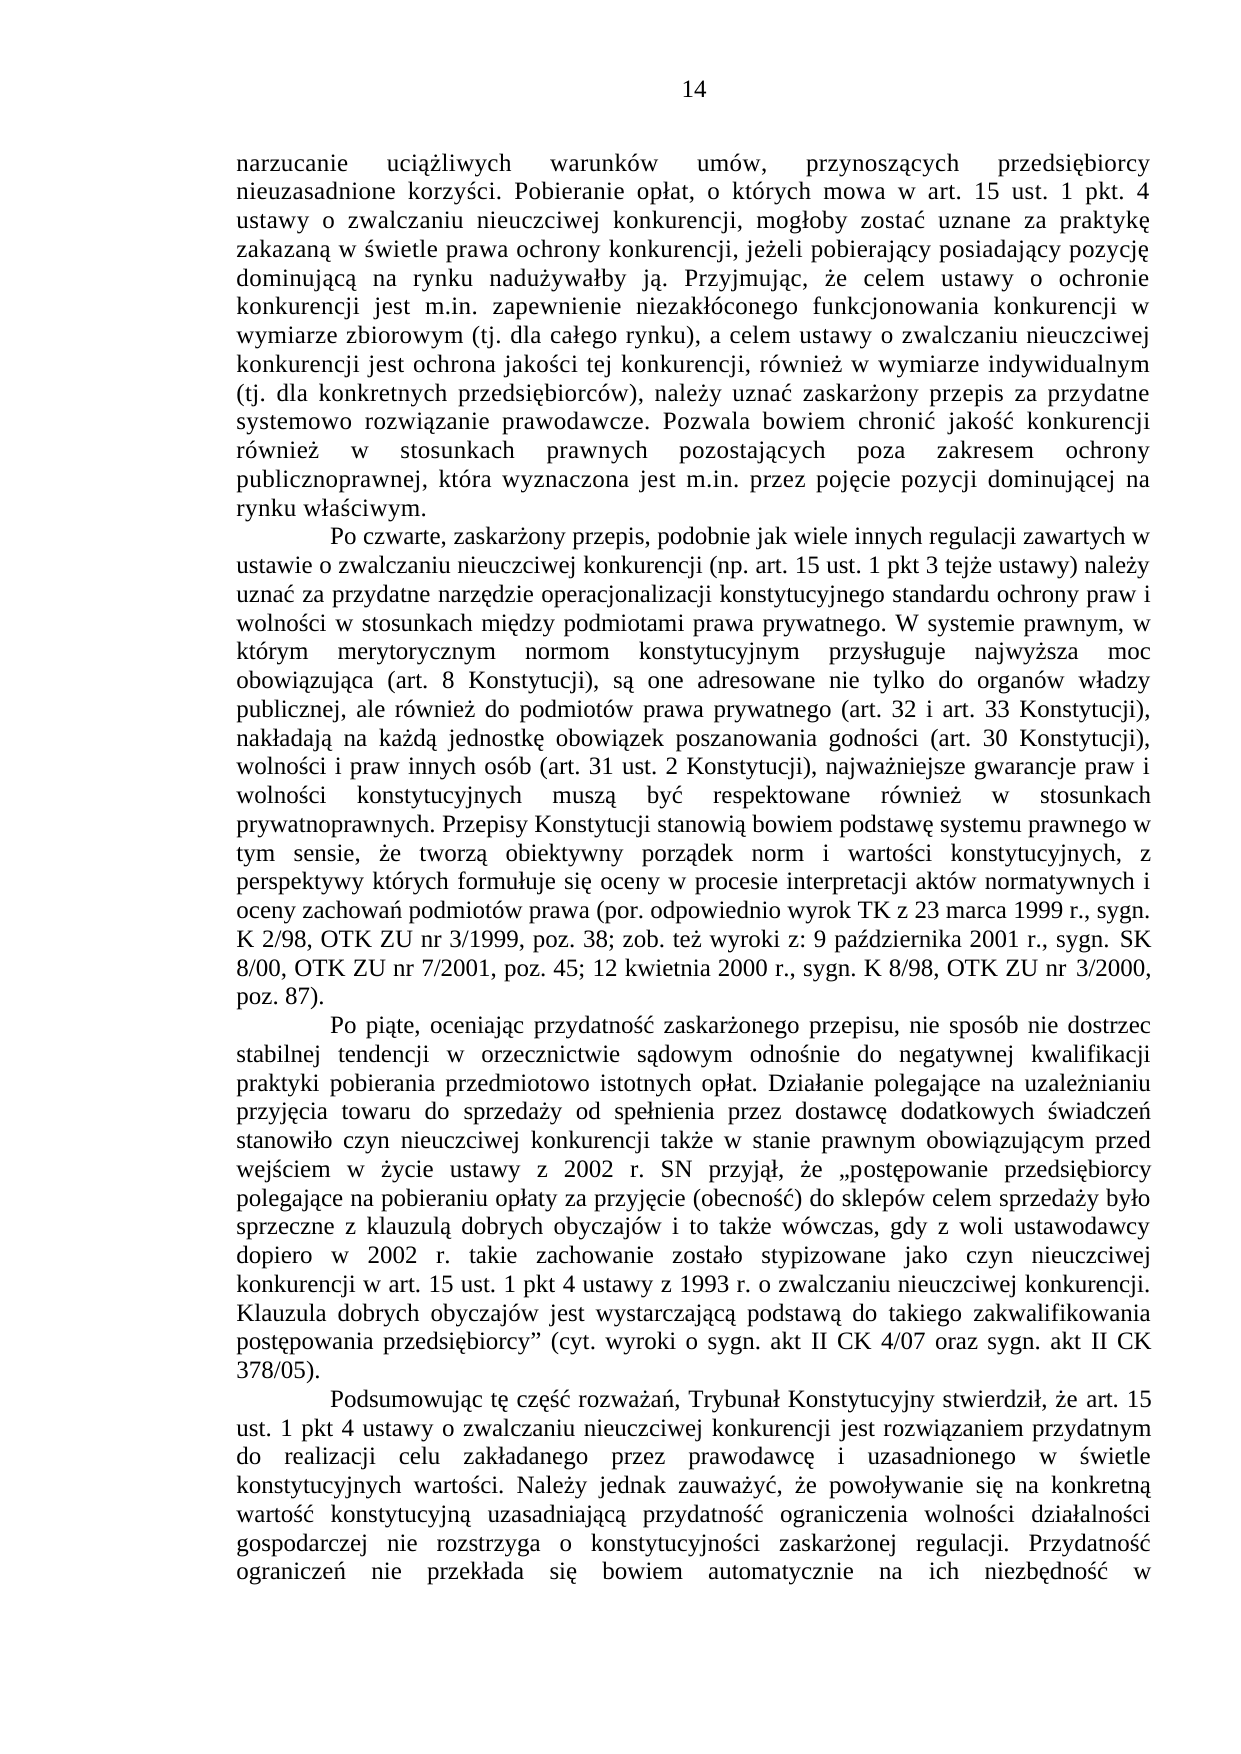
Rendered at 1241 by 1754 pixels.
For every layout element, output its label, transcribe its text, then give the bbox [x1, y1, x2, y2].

text Po piąte, oceniając przydatność zaskarżonego przepisu, nie sposób nie dostrzec stabilnej tendencji w orzecznictwie sądowym odnośnie do negatywnej kwalifikacji praktyki pobierania przedmiotowo istotnych opłat. Działanie polegające na uzależnianiu przyjęcia towaru do sprzedaży od spełnienia przez dostawcę dodatkowych świadczeń stanowiło czyn nieuczciwej konkurencji także w stanie prawnym obowiązującym przed wejściem w życie ustawy z 2002 r. SN przyjął, że „postępowanie przedsiębiorcy polegające na pobieraniu opłaty za przyjęcie (obecność) do sklepów celem sprzedaży było sprzeczne z klauzulą dobrych obyczajów i to także wówczas, gdy z woli ustawodawcy dopiero w 2002 r. takie zachowanie zostało stypizowane jako czyn nieuczciwej konkurencji w art. 15 ust. 1 pkt 4 ustawy z 1993 r. o zwalczaniu nieuczciwej konkurencji. Klauzula dobrych obyczajów jest wystarczającą podstawą do takiego zakwalifikowania postępowania przedsiębiorcy” (cyt. wyroki o sygn. akt II CK 4/07 oraz sygn. akt II CK 378/05). [236, 1010, 1152, 1384]
text Po czwarte, zaskarżony przepis, podobnie jak wiele innych regulacji zawartych w ustawie o zwalczaniu nieuczciwej konkurencji (np. art. 15 ust. 1 pkt 3 tejże ustawy) należy uznać za przydatne narzędzie operacjonalizacji konstytucyjnego standardu ochrony praw i wolności w stosunkach między podmiotami prawa prywatnego. W systemie prawnym, w którym merytorycznym normom konstytucyjnym przysługuje najwyższa moc obowiązująca (art. 8 Konstytucji), są one adresowane nie tylko do organów władzy publicznej, ale również do podmiotów prawa prywatnego (art. 32 i art. 33 Konstytucji), nakładają na każdą jednostkę obowiązek poszanowania godności (art. 30 Konstytucji), wolności i praw innych osób (art. 31 ust. 2 Konstytucji), najważniejsze gwarancje praw i wolności konstytucyjnych muszą być respektowane również w stosunkach prywatnoprawnych. Przepisy Konstytucji stanowią bowiem podstawę systemu prawnego w tym sensie, że tworzą obiektywny porządek norm i wartości konstytucyjnych, z perspektywy których formułuje się oceny w procesie interpretacji aktów normatywnych i oceny zachowań podmiotów prawa (por. odpowiednio wyrok TK z 23 marca 1999 r., sygn. K 2/98, OTK ZU nr 3/1999, poz. 38; zob. też wyroki z: 9 października 2001 r., sygn. SK 8/00, OTK ZU nr 7/2001, poz. 45; 12 kwietnia 2000 r., sygn. K 8/98, OTK ZU nr 3/2000, poz. 87). [236, 521, 1152, 1010]
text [236, 1384, 1152, 1585]
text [236, 148, 1152, 521]
